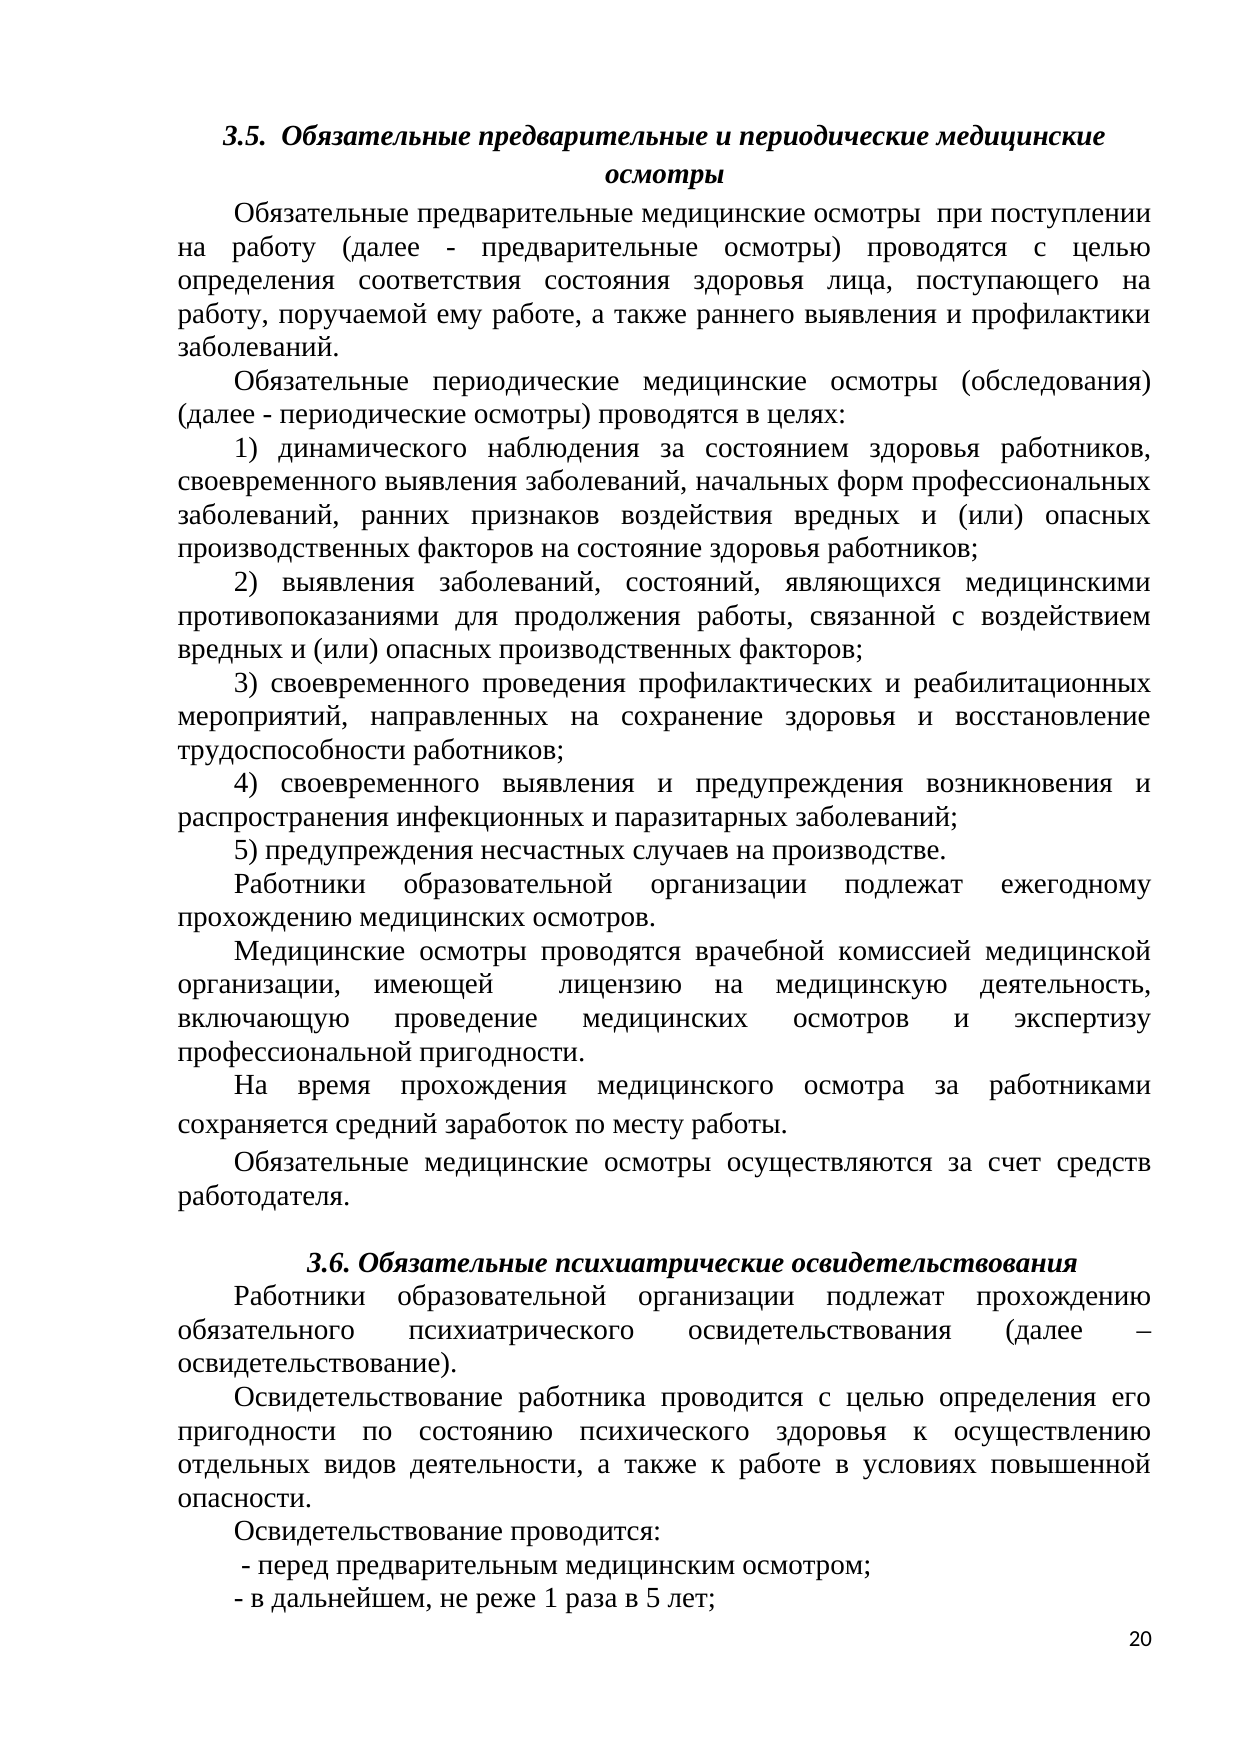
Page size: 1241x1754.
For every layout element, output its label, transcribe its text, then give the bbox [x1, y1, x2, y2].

text Обязательные периодические медицинские осмотры (обследования) (далее - периодические осмотры) проводятся в целях: [177, 363, 1152, 430]
text На время прохождения медицинского осмотра за работниками сохраняется средний заработок по месту работы. [177, 1067, 1152, 1139]
text - перед предварительным медицинским осмотром; [177, 1547, 1152, 1580]
text 3.6. Обязательные психиатрические освидетельствования [177, 1245, 1152, 1278]
text 5) предупреждения несчастных случаев на производстве. [177, 832, 1152, 866]
text 2) выявления заболеваний, состояний, являющихся медицинскими противопоказаниями для продолжения работы, связанной с воздействием вредных и (или) опасных производственных факторов; [177, 564, 1152, 665]
text 4) своевременного выявления и предупреждения возникновения и распространения инфекционных и паразитарных заболеваний; [177, 765, 1152, 832]
text Работники образовательной организации подлежат прохождению обязательного психиатрического освидетельствования (далее – освидетельствование). [177, 1278, 1152, 1379]
text - в дальнейшем, не реже 1 раза в 5 лет; [177, 1580, 1152, 1614]
text Освидетельствование проводится: [177, 1513, 1152, 1547]
text Работники образовательной организации подлежат ежегодному прохождению медицинских осмотров. [177, 866, 1152, 933]
text Освидетельствование работника проводится с целью определения его пригодности по состоянию психического здоровья к осуществлению отдельных видов деятельности, а также к работе в условиях повышенной опасности. [177, 1379, 1152, 1513]
text Обязательные предварительные медицинские осмотры при поступлении на работу (далее - предварительные осмотры) проводятся с целью определения соответствия состояния здоровья лица, поступающего на работу, поручаемой ему работе, а также раннего выявления и профилактики заболеваний. [177, 195, 1152, 363]
text 3) своевременного проведения профилактических и реабилитационных мероприятий, направленных на сохранение здоровья и восстановление трудоспособности работников; [177, 665, 1152, 765]
text Медицинские осмотры проводятся врачебной комиссией медицинской организации, имеющей лицензию на медицинскую деятельность, включающую проведение медицинских осмотров и экспертизу профессиональной пригодности. [177, 933, 1152, 1067]
text Обязательные медицинские осмотры осуществляются за счет средств работодателя. [177, 1144, 1152, 1211]
text 3.5. Обязательные предварительные и периодические медицинские осмотры [177, 118, 1152, 190]
text 1) динамического наблюдения за состоянием здоровья работников, своевременного выявления заболеваний, начальных форм профессиональных заболеваний, ранних признаков воздействия вредных и (или) опасных производственных факторов на состояние здоровья работников; [177, 430, 1152, 564]
